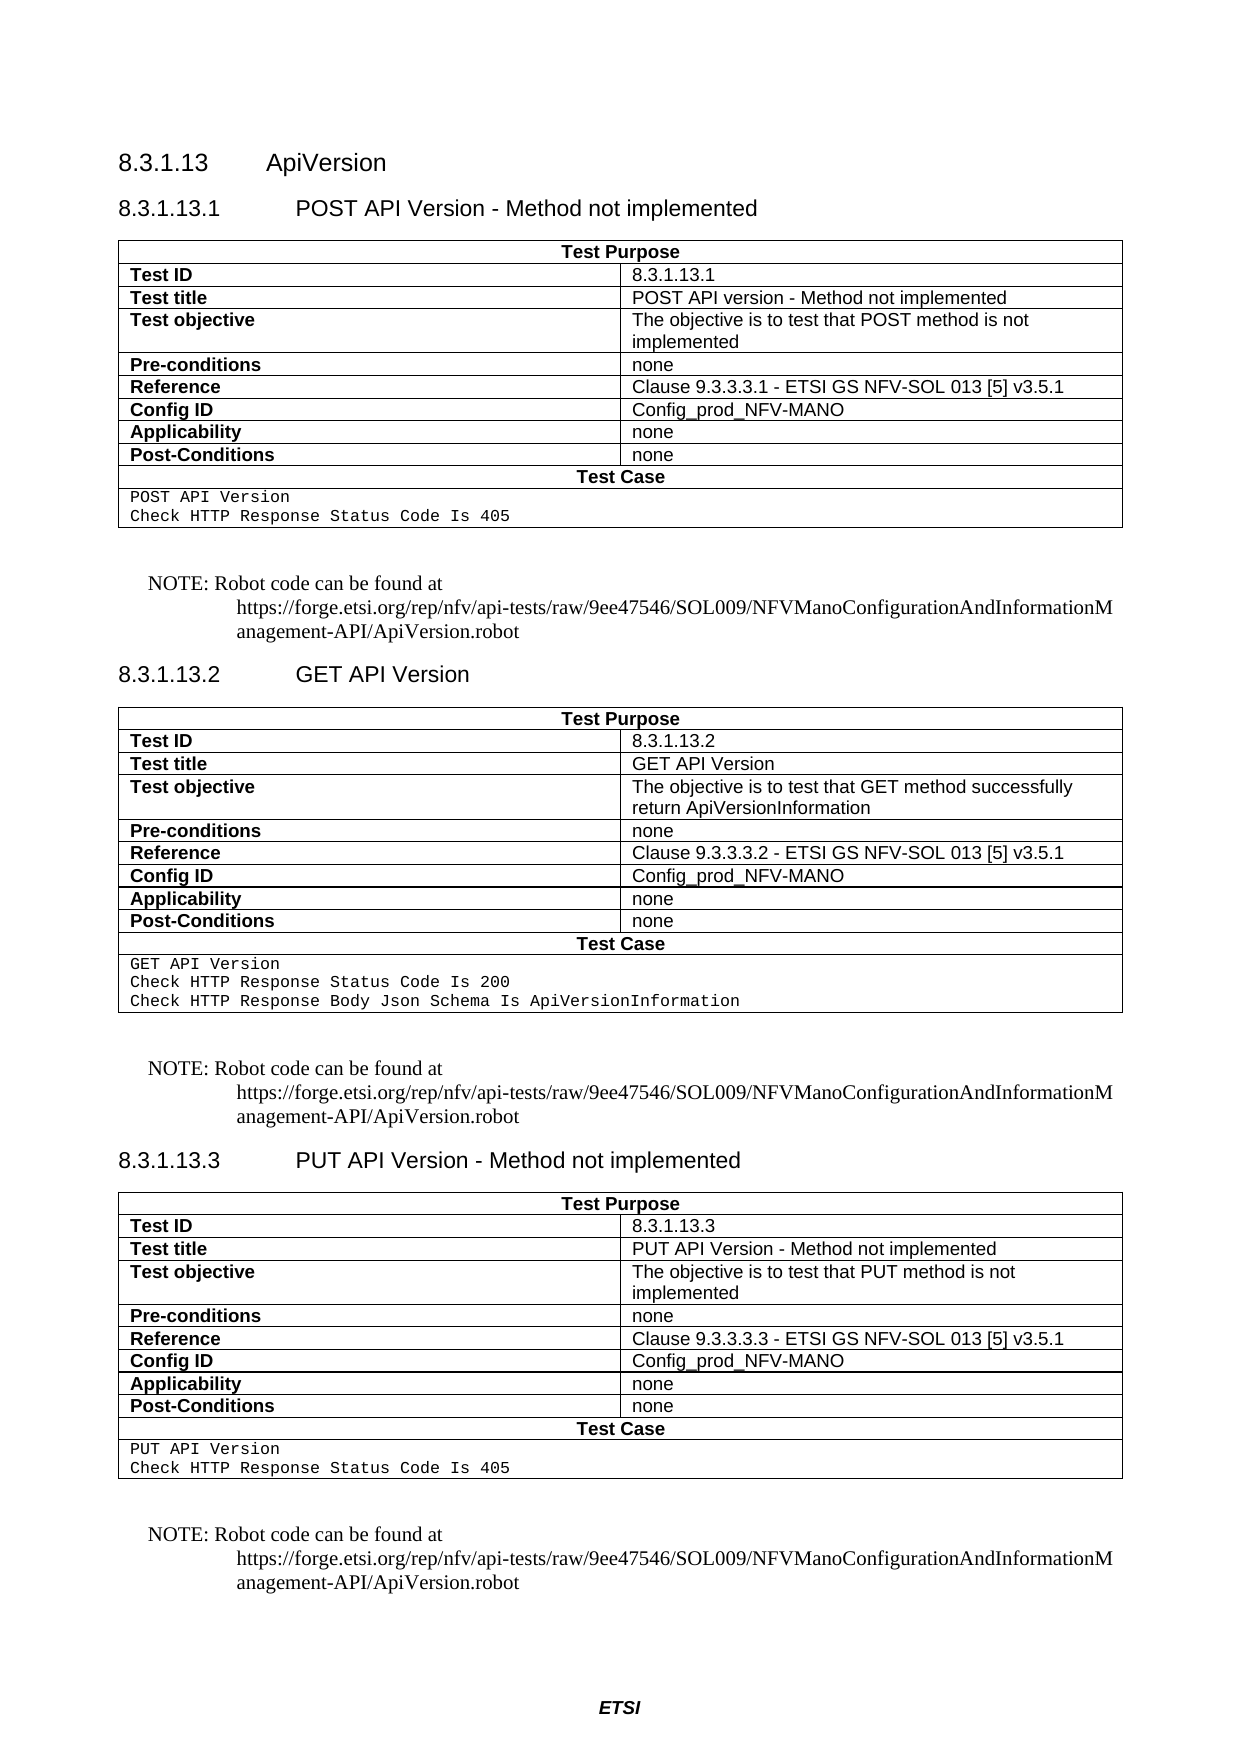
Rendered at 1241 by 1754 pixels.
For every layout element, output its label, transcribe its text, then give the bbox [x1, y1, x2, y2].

subtitle 8.3.1.13 ApiVersion [118, 148, 1122, 176]
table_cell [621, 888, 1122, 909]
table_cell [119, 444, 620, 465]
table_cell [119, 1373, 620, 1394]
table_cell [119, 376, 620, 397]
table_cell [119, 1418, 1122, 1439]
subtitle 8.3.1.13.3 PUT API Version - Method not implemented [118, 1147, 1122, 1173]
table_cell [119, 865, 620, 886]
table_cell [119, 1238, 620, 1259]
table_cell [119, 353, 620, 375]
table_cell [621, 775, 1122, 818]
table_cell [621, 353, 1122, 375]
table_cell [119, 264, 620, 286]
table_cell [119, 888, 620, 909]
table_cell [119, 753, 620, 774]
subtitle 8.3.1.13.2 GET API Version [118, 661, 1122, 688]
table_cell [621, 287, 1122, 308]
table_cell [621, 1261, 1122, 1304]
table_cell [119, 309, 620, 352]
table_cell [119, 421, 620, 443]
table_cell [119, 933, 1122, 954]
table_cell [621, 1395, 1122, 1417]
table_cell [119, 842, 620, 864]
subtitle 8.3.1.13.1 POST API Version - Method not implemented [118, 195, 1122, 222]
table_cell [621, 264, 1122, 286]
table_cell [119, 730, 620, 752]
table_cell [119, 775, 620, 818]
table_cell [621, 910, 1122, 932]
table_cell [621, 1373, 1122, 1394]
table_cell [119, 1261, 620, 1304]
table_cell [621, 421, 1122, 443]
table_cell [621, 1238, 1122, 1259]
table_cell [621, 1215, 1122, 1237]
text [148, 1522, 1122, 1594]
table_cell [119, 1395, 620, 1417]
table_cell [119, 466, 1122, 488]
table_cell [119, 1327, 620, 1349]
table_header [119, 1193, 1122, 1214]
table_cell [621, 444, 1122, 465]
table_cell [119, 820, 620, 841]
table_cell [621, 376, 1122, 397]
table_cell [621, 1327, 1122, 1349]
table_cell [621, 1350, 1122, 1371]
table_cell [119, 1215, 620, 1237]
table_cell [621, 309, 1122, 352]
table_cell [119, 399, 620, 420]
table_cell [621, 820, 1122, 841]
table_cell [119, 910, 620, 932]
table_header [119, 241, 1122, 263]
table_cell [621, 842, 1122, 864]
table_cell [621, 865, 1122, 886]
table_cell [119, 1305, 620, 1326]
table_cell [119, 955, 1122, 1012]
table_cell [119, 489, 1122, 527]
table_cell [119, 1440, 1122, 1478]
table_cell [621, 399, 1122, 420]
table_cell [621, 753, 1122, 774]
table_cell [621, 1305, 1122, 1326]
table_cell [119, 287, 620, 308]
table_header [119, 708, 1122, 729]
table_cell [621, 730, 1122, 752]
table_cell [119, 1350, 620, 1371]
